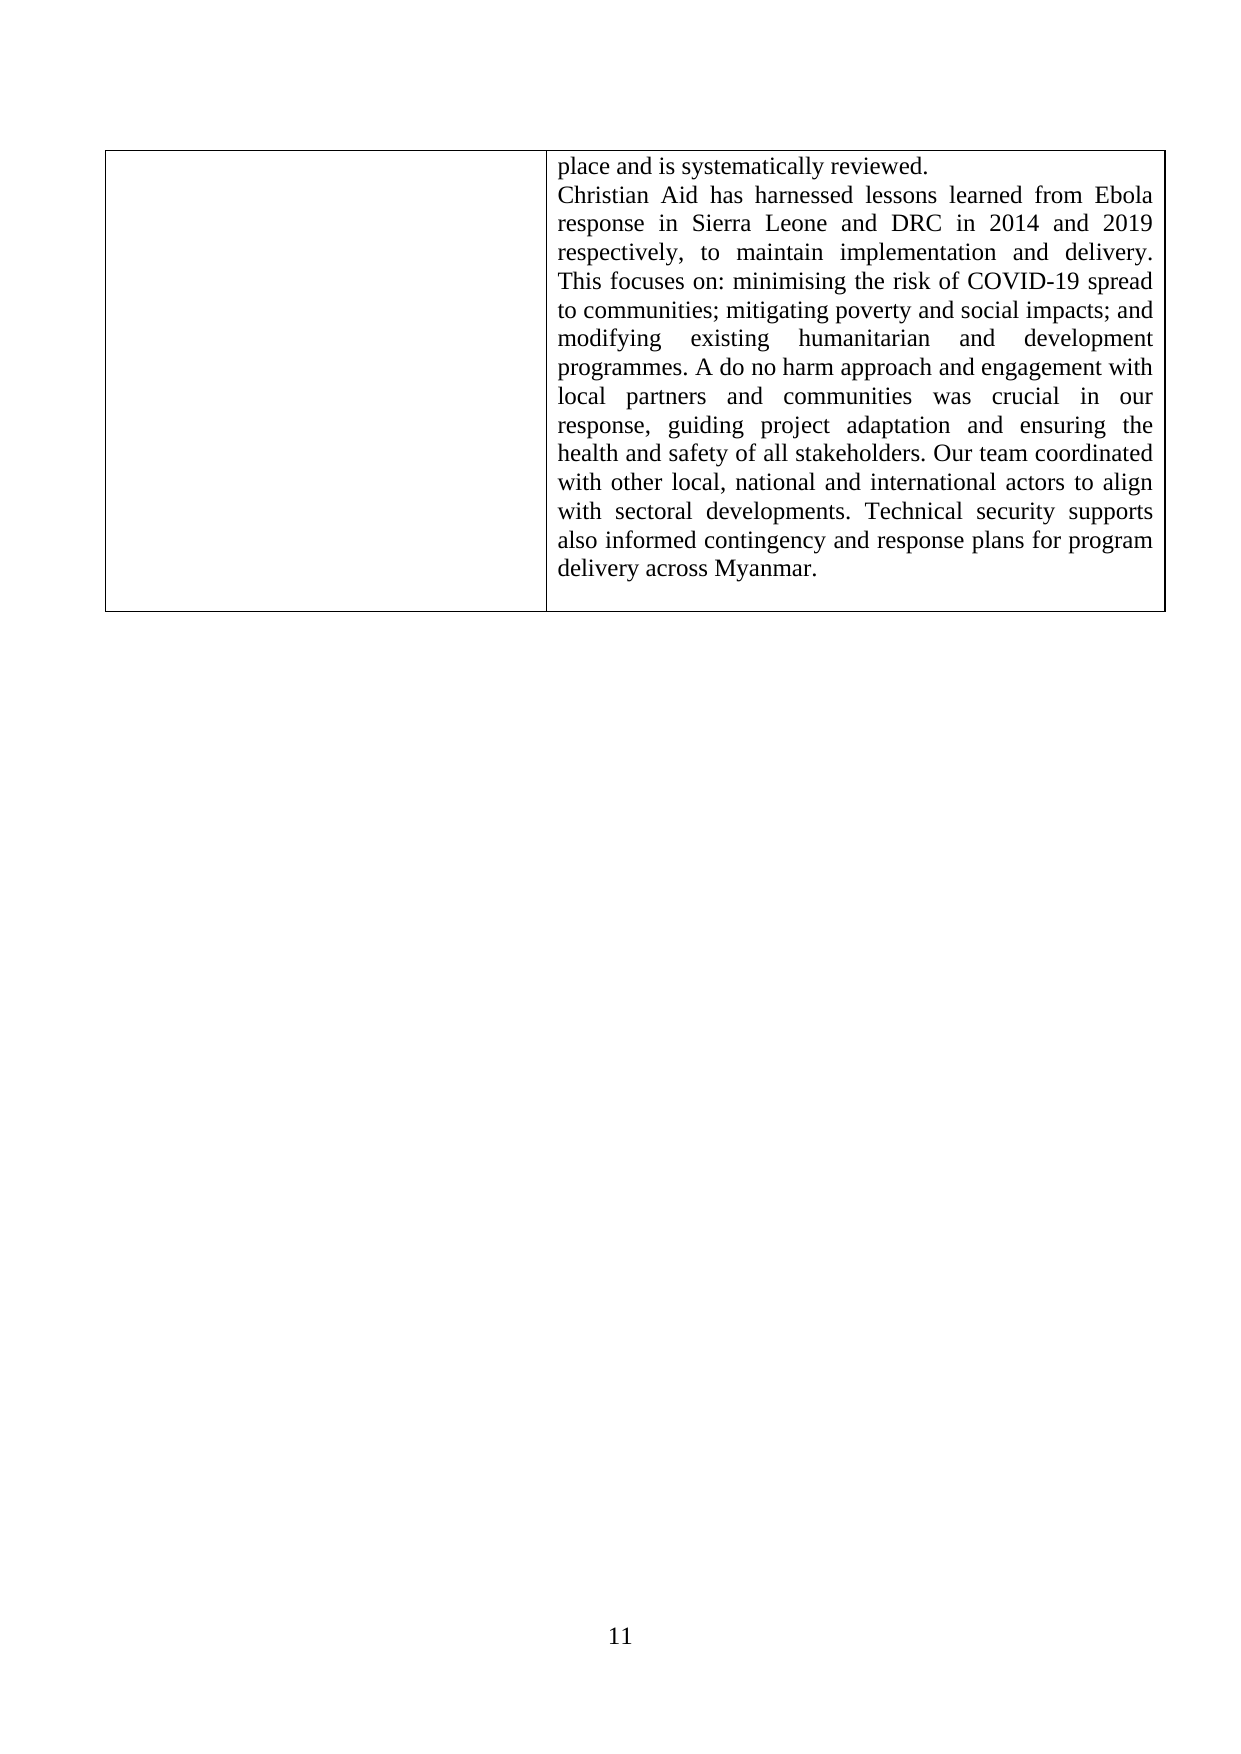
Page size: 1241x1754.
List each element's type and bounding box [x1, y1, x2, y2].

table_cell [547, 151, 1164, 611]
table_cell [106, 151, 546, 611]
